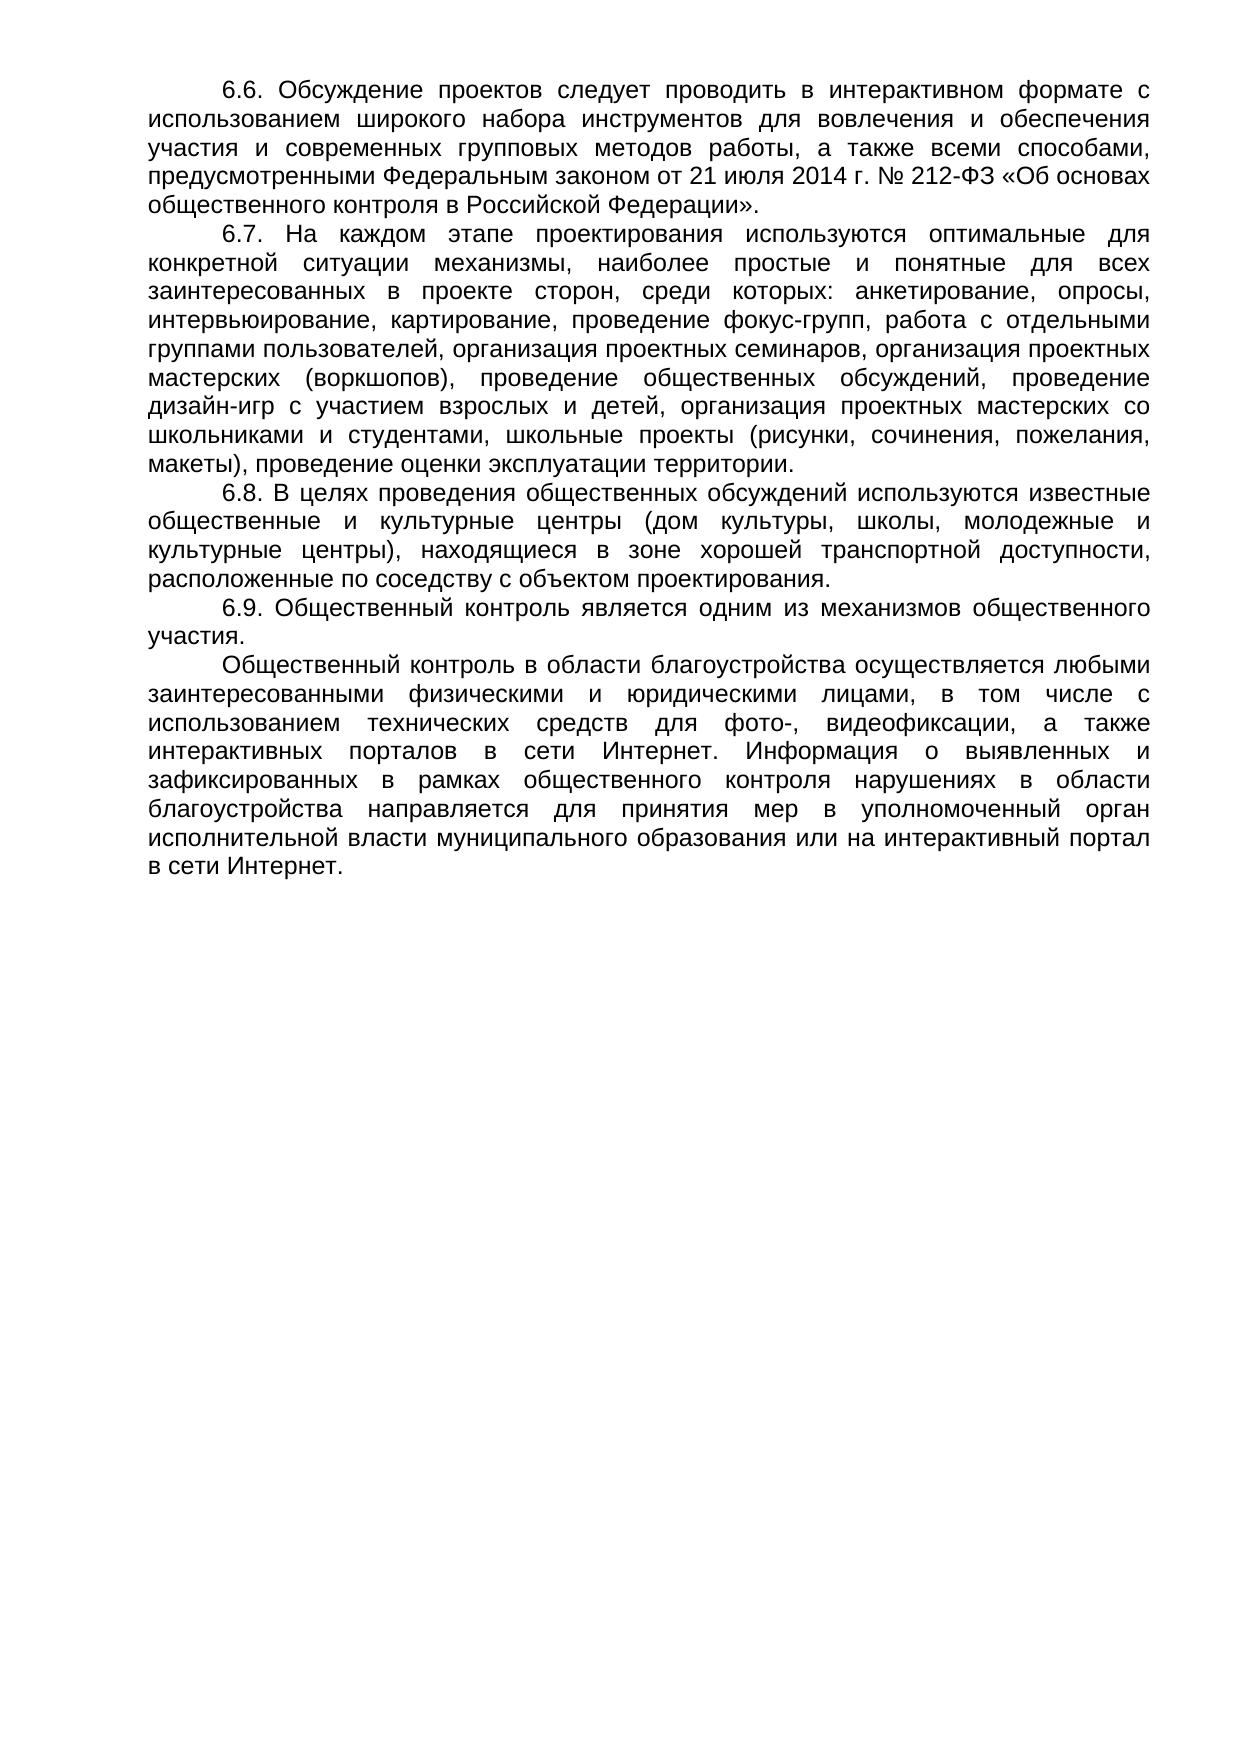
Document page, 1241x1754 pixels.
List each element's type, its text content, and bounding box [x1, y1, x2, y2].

text Общественный контроль в области благоустройства осуществляется любыми заинтересованными физическими и юридическими лицами, в том числе с использованием технических средств для фото-, видеофиксации, а также интерактивных порталов в сети Интернет. Информация о выявленных и зафиксированных в рамках общественного контроля нарушениях в области благоустройства направляется для принятия мер в уполномоченный орган исполнительной власти муниципального образования или на интерактивный портал в сети Интернет. [148, 650, 1152, 880]
text 6.9. Общественный контроль является одним из механизмов общественного участия. [148, 592, 1152, 650]
text 6.6. Обсуждение проектов следует проводить в интерактивном формате с использованием широкого набора инструментов для вовлечения и обеспечения участия и современных групповых методов работы, а также всеми способами, предусмотренными Федеральным законом от 21 июля . № 212-ФЗ «Об основах общественного контроля в Российской Федерации». [148, 75, 1152, 219]
text 6.8. В целях проведения общественных обсуждений используются известные общественные и культурные центры (дом культуры, школы, молодежные и культурные центры), находящиеся в зоне хорошей транспортной доступности, расположенные по соседству с объектом проектирования. [148, 477, 1152, 592]
text 6.7. На каждом этапе проектирования используются оптимальные для конкретной ситуации механизмы, наиболее простые и понятные для всех заинтересованных в проекте сторон, среди которых: анкетирование, опросы, интервьюирование, картирование, проведение фокус-групп, работа с отдельными группами пользователей, организация проектных семинаров, организация проектных мастерских (воркшопов), проведение общественных обсуждений, проведение дизайн-игр с участием взрослых и детей, организация проектных мастерских со школьниками и студентами, школьные проекты (рисунки, сочинения, пожелания, макеты), проведение оценки эксплуатации территории. [148, 219, 1152, 477]
